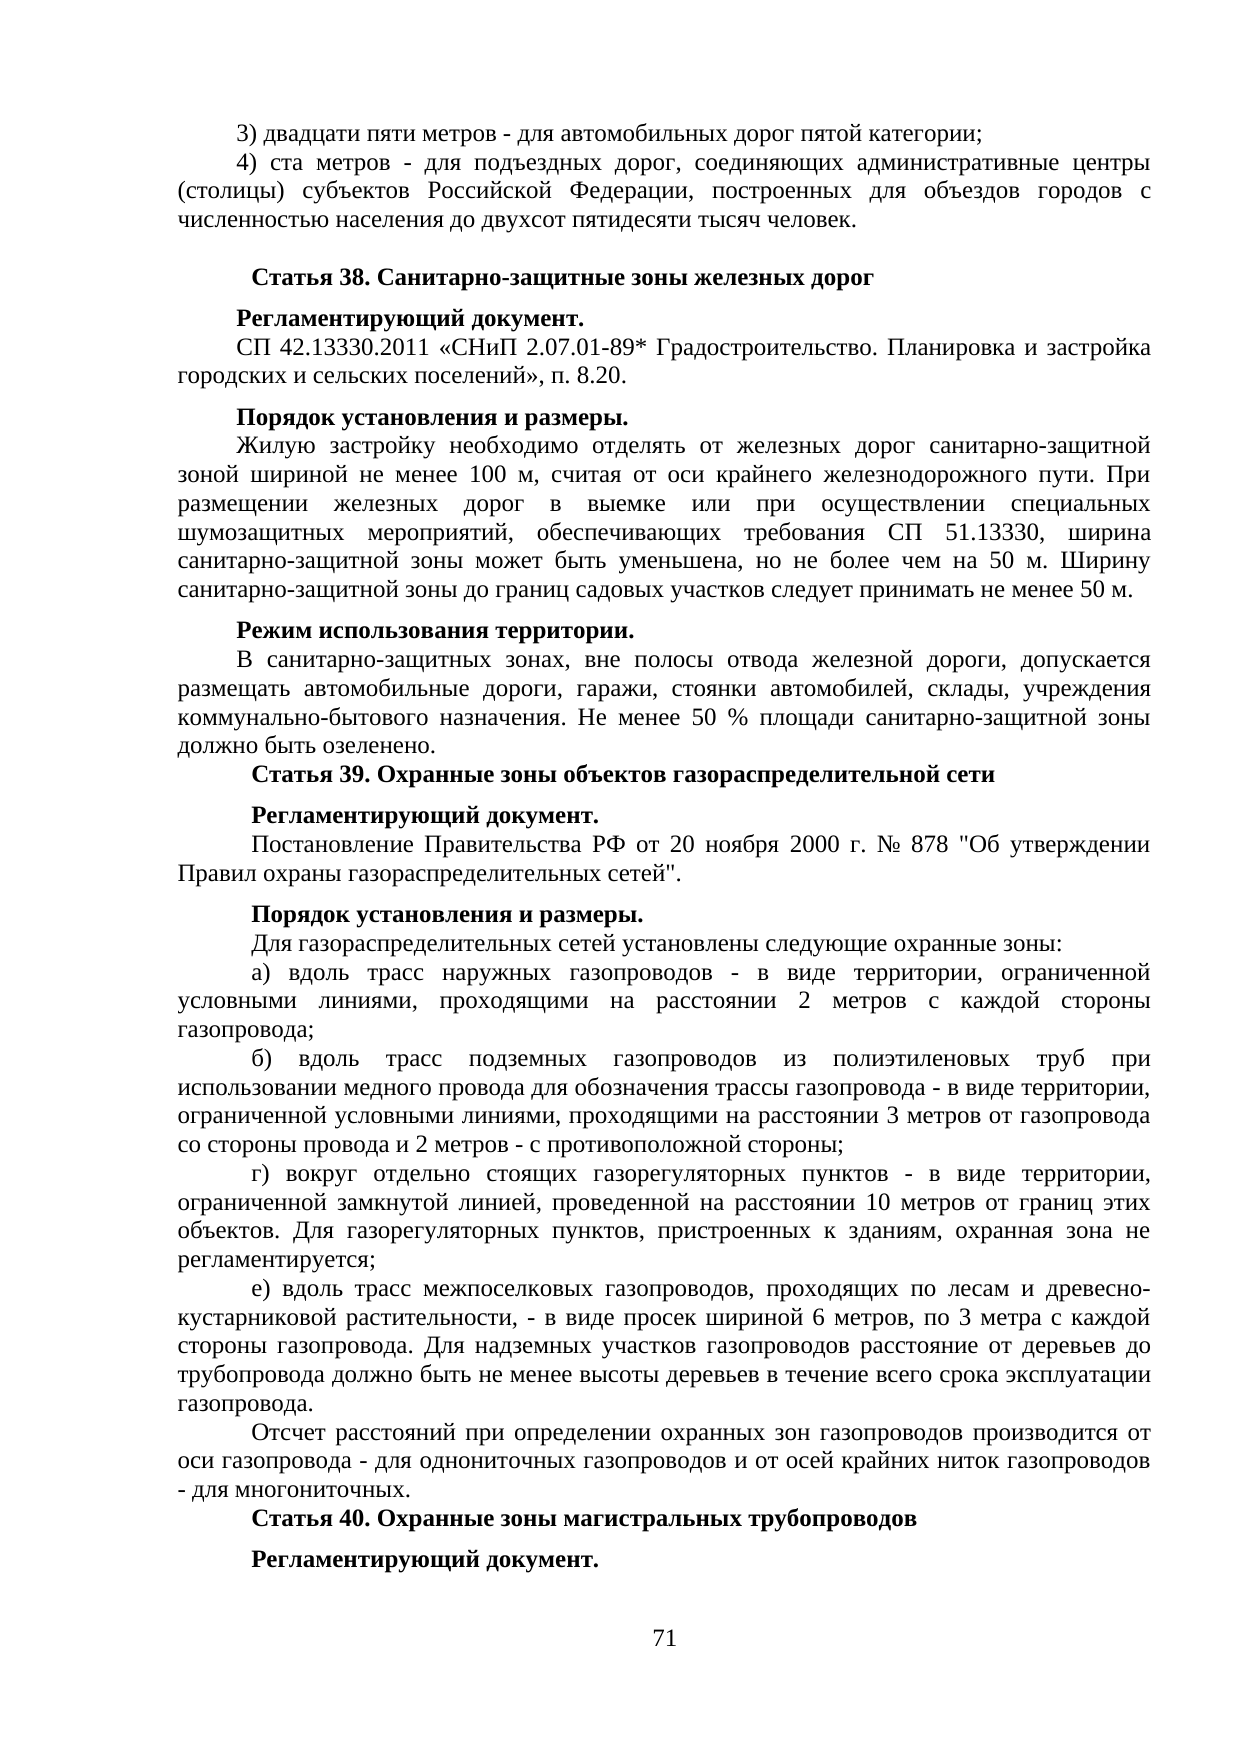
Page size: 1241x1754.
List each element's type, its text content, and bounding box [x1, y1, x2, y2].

subtitle Статья 38. Санитарно-защитные зоны железных дорог [177, 262, 1152, 291]
text СП 42.13330.2011 «СНиП 2.07.01-89* Градостроительство. Планировка и застройка городских и сельских поселений», п. 8.20. [177, 332, 1152, 389]
text Порядок установления и размеры. [177, 899, 1152, 928]
text 4) ста метров - для подъездных дорог, соединяющих административные центры (столицы) субъектов Российской Федерации, построенных для объездов городов с численностью населения до двухсот пятидесяти тысяч человек. [177, 147, 1152, 233]
subtitle Статья 40. Охранные зоны магистральных трубопроводов [177, 1503, 1152, 1532]
text Жилую застройку необходимо отделять от железных дорог санитарно-защитной зоной шириной не менее , считая от оси крайнего железнодорожного пути. При размещении железных дорог в выемке или при осуществлении специальных шумозащитных мероприятий, обеспечивающих требования СП 51.13330, ширина санитарно-защитной зоны может быть уменьшена, но не более чем на . Ширину санитарно-защитной зоны до границ садовых участков следует принимать не менее . [177, 431, 1152, 603]
text а) вдоль трасс наружных газопроводов - в виде территории, ограниченной условными линиями, проходящими на расстоянии с каждой стороны газопровода; [177, 957, 1152, 1043]
text Регламентирующий документ. [177, 1544, 1152, 1573]
text 3) двадцати пяти метров - для автомобильных дорог пятой категории; [177, 118, 1152, 147]
text В санитарно-защитных зонах, вне полосы отвода железной дороги, допускается размещать автомобильные дороги, гаражи, стоянки автомобилей, склады, учреждения коммунально-бытового назначения. Не менее 50 % площади санитарно-защитной зоны должно быть озеленено. [177, 644, 1152, 759]
text б) вдоль трасс подземных газопроводов из полиэтиленовых труб при использовании медного провода для обозначения трассы газопровода - в виде территории, ограниченной условными линиями, проходящими на расстоянии от газопровода со стороны провода и - с противоположной стороны; [177, 1043, 1152, 1158]
text Режим использования территории. [177, 616, 1152, 644]
text г) вокруг отдельно стоящих газорегуляторных пунктов - в виде территории, ограниченной замкнутой линией, проведенной на расстоянии от границ этих объектов. Для газорегуляторных пунктов, пристроенных к зданиям, охранная зона не регламентируется; [177, 1158, 1152, 1273]
text Регламентирующий документ. [177, 303, 1152, 332]
text е) вдоль трасс межпоселковых газопроводов, проходящих по лесам и древесно-кустарниковой растительности, - в виде просек шириной , по с каждой стороны газопровода. Для надземных участков газопроводов расстояние от деревьев до трубопровода должно быть не менее высоты деревьев в течение всего срока эксплуатации газопровода. [177, 1273, 1152, 1417]
text Для газораспределительных сетей установлены следующие охранные зоны: [177, 928, 1152, 957]
text Отсчет расстояний при определении охранных зон газопроводов производится от оси газопровода - для однониточных газопроводов и от осей крайних ниток газопроводов - для многониточных. [177, 1417, 1152, 1503]
text Регламентирующий документ. [177, 801, 1152, 829]
text Постановление Правительства РФ от 20 ноября . № 878 "Об утверждении Правил охраны газораспределительных сетей". [177, 829, 1152, 887]
subtitle Статья 39. Охранные зоны объектов газораспределительной сети [177, 759, 1152, 788]
text Порядок установления и размеры. [177, 402, 1152, 431]
